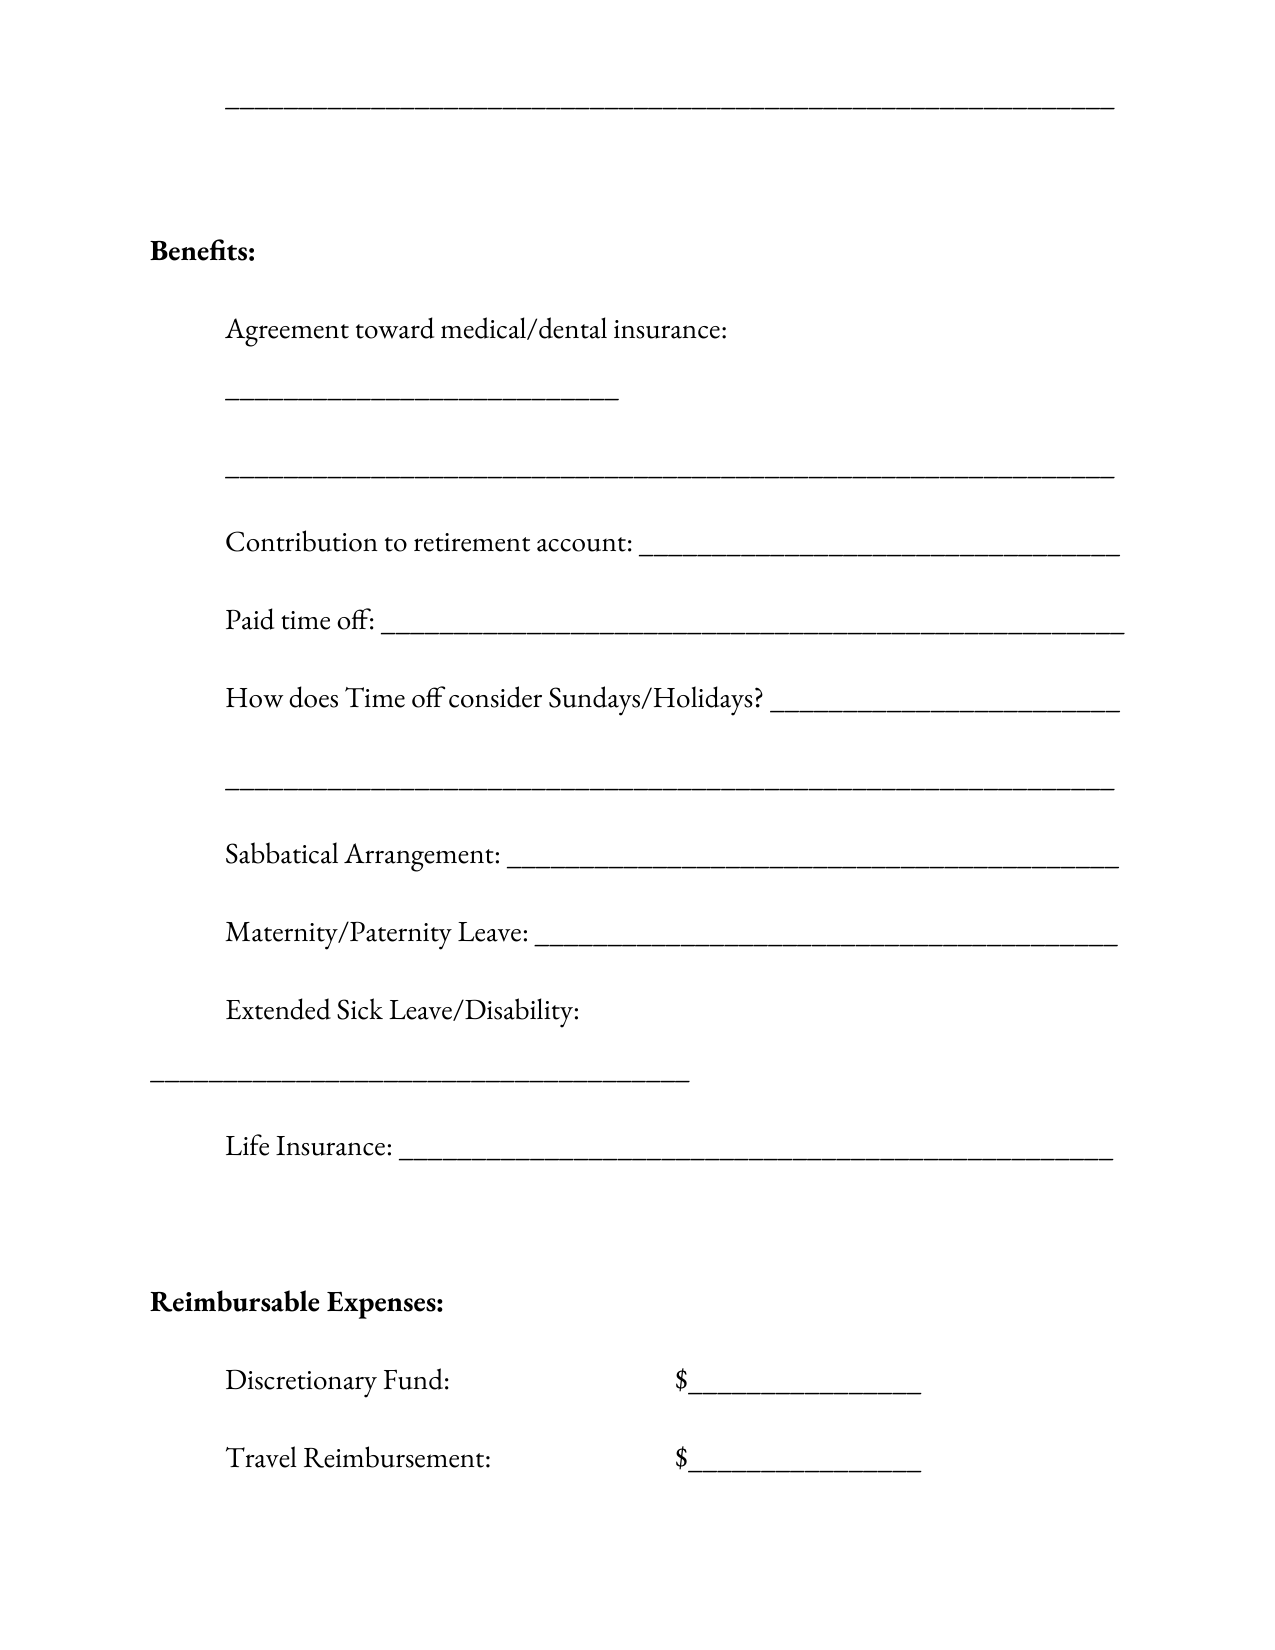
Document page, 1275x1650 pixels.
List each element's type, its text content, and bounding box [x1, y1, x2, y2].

text _____________________________________________________________ [225, 444, 1125, 482]
text Paid time off: ___________________________________________________ [225, 600, 1125, 638]
text How does Time off consider Sundays/Holidays? ________________________ [150, 678, 1125, 716]
text Benefits: [150, 231, 1125, 269]
text Discretionary Fund: $________________ [150, 1360, 1125, 1398]
text Maternity/Paternity Leave: ________________________________________ [150, 912, 1125, 951]
text Sabbatical Arrangement: __________________________________________ [150, 834, 1125, 872]
text Travel Reimbursement: $________________ [150, 1438, 1125, 1476]
text Reimbursable Expenses: [150, 1282, 1125, 1320]
text _____________________________________________________________ [150, 756, 1125, 794]
text Agreement toward medical/dental insurance: ___________________________ [225, 309, 1125, 404]
text Extended Sick Leave/Disability: _____________________________________ [150, 990, 1125, 1086]
text Contribution to retirement account: _________________________________ [225, 522, 1125, 560]
text _____________________________________________________________ [150, 75, 1125, 113]
text Life Insurance: _________________________________________________ [150, 1126, 1125, 1164]
